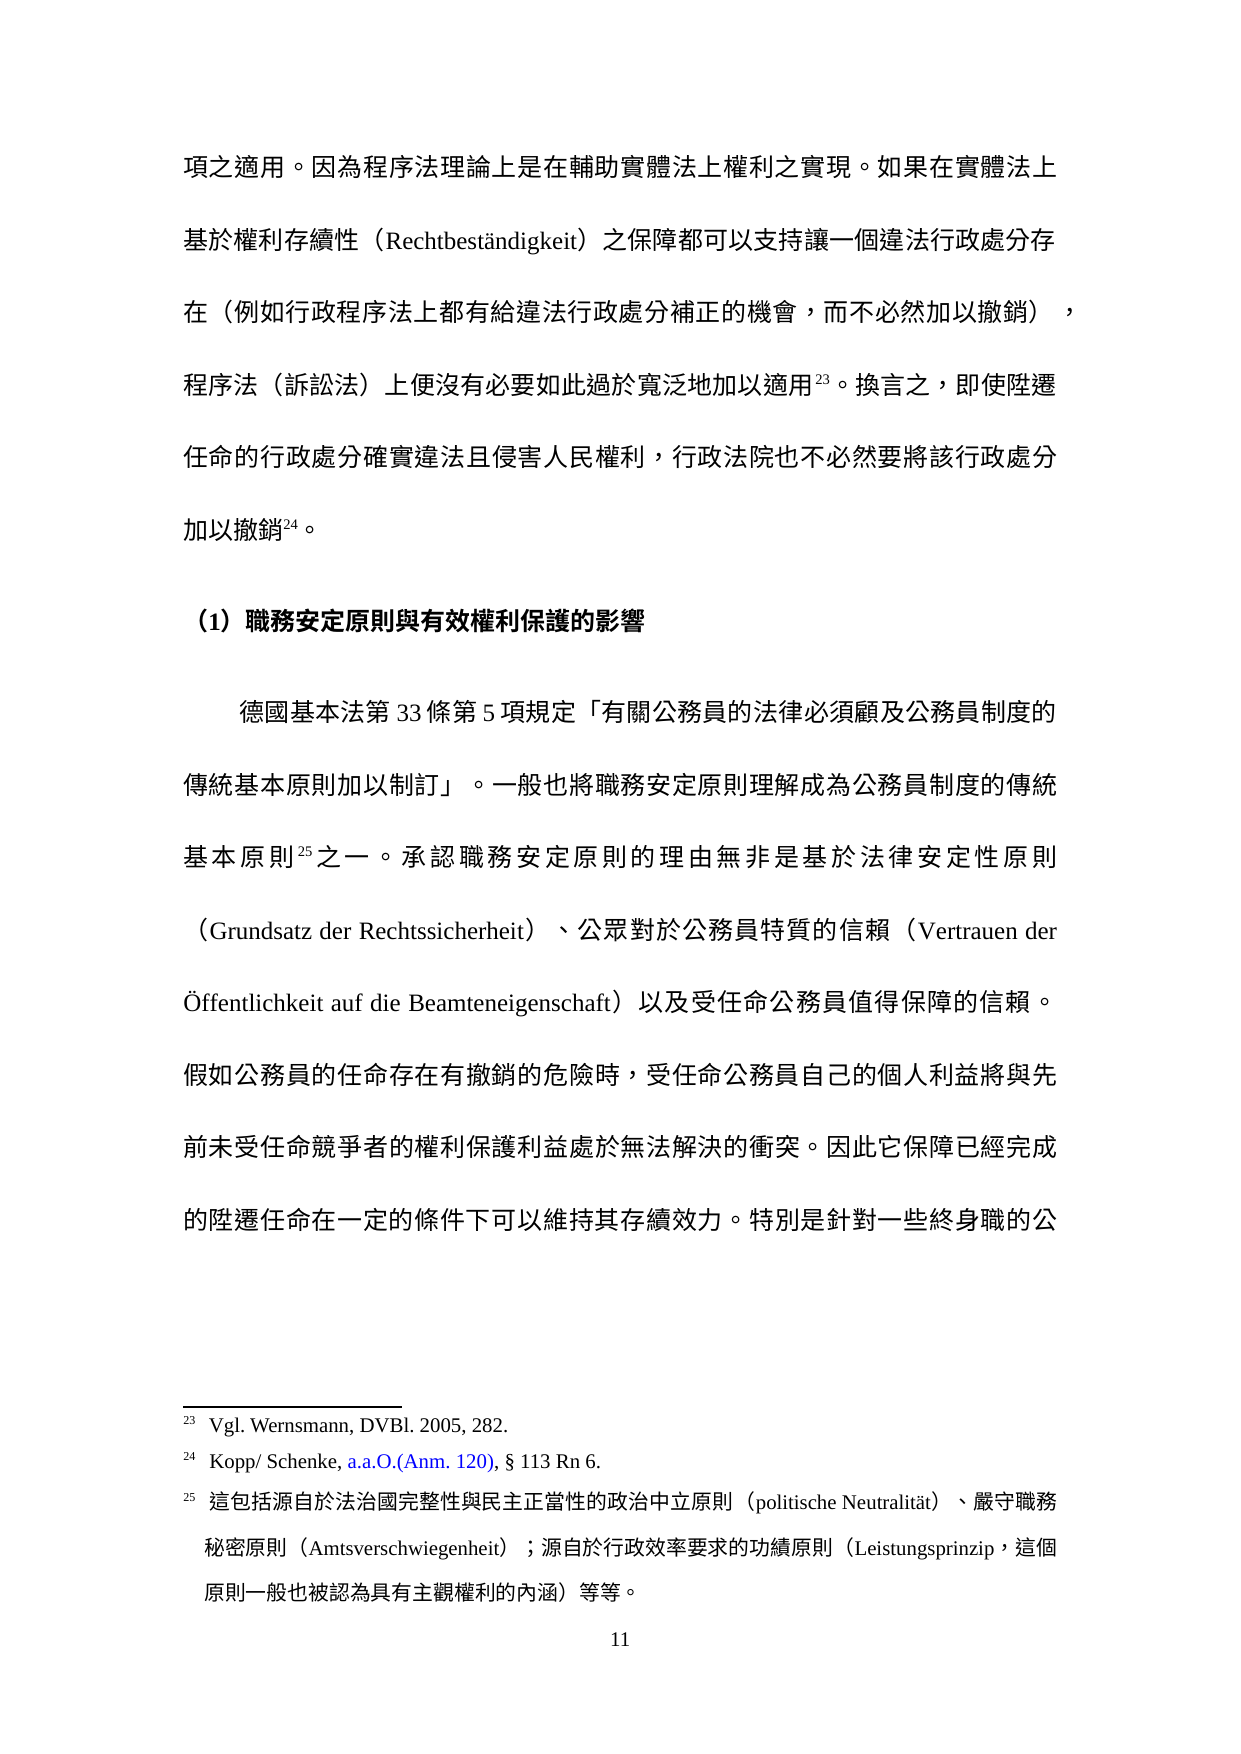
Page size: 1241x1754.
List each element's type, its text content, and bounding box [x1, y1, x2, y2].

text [183, 693, 1057, 1236]
text （1）職務安定原則與有效權利保護的影響 [183, 601, 1057, 638]
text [183, 148, 1057, 546]
